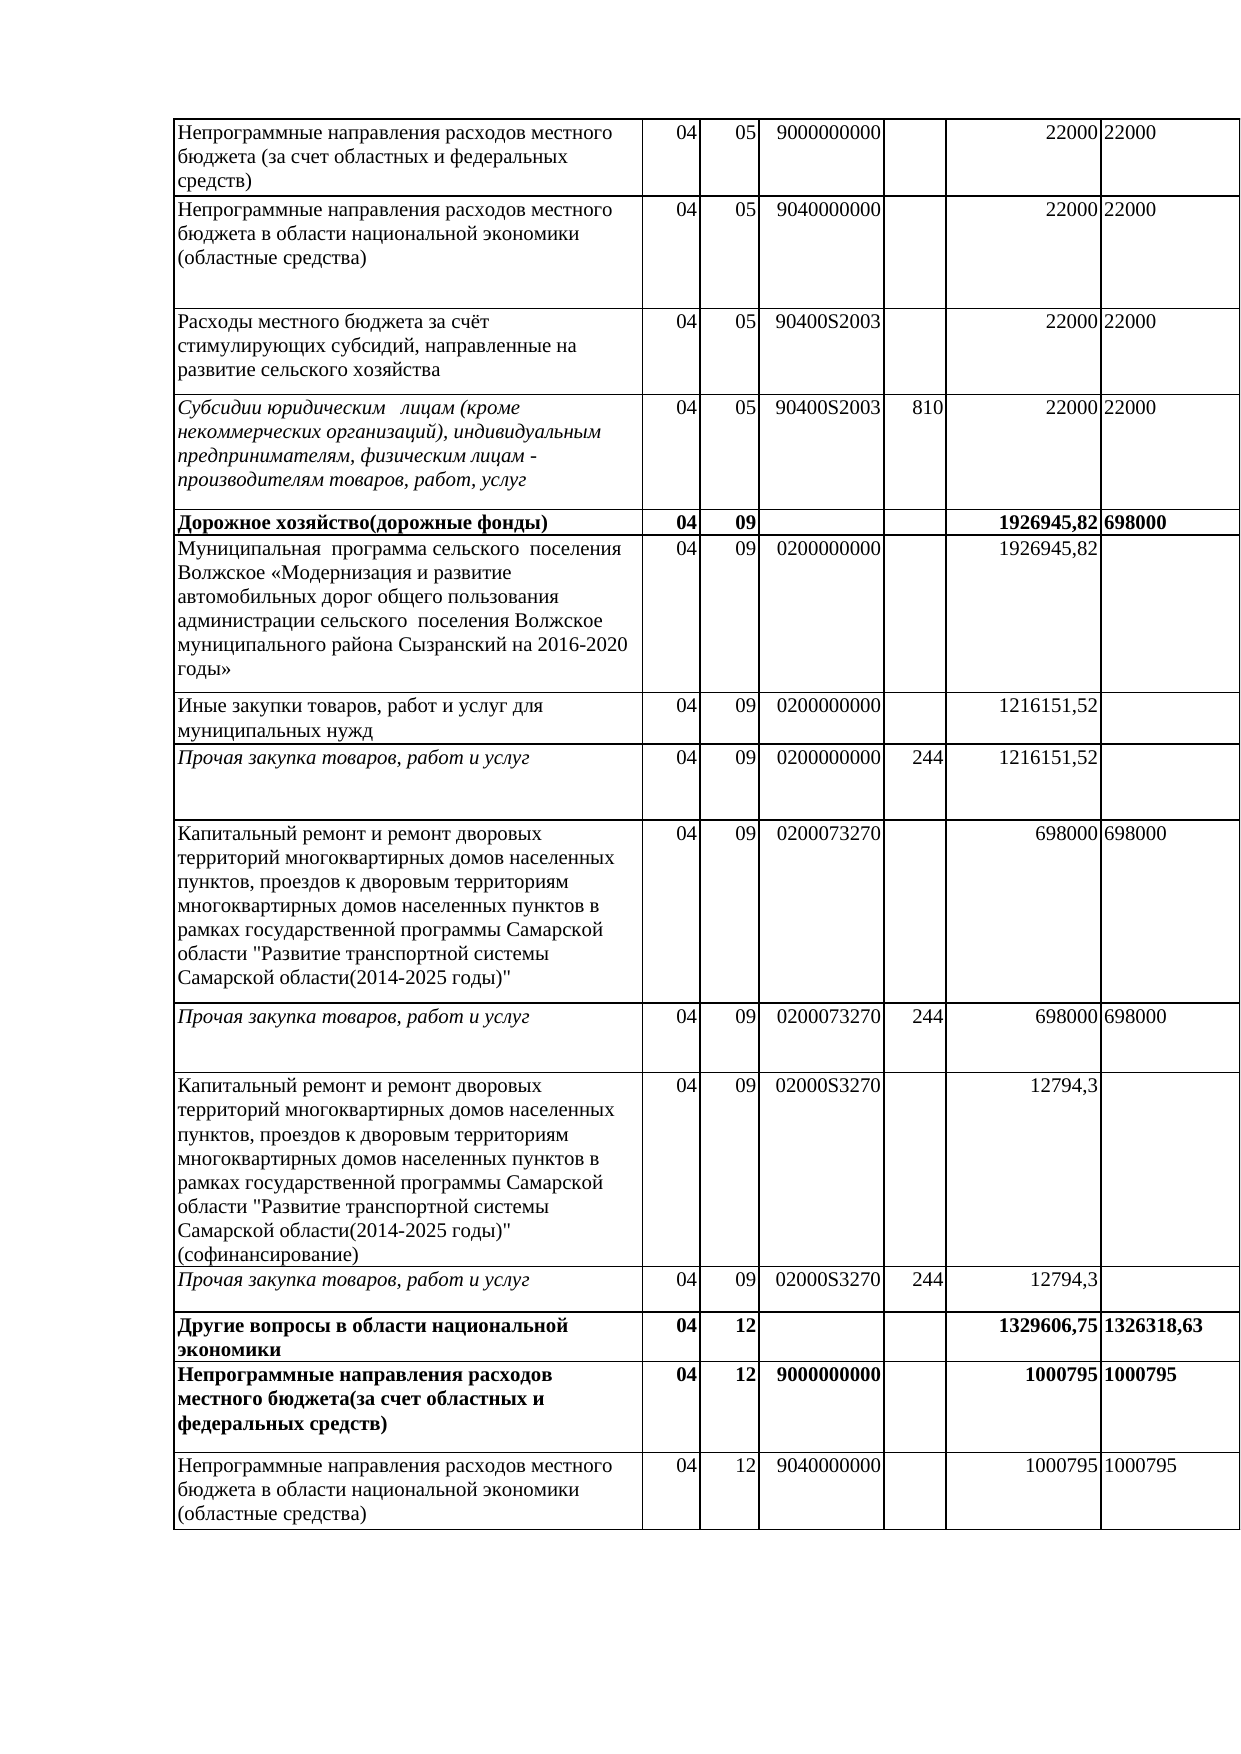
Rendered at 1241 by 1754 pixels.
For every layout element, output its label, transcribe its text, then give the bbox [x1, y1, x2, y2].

table_cell 09 [701, 693, 758, 743]
table_cell 9000000000 [760, 1362, 883, 1451]
table_cell 04 [643, 1313, 699, 1361]
table_cell 1000795 [947, 1362, 1100, 1451]
table_cell 9000000000 [760, 120, 883, 195]
table_cell 12 [701, 1453, 758, 1529]
table_cell 1216151,52 [947, 693, 1100, 743]
table_cell 1000795 [1102, 1362, 1239, 1451]
table_cell 02000S3270 [760, 1073, 883, 1266]
table_cell 22000 [947, 120, 1100, 195]
table_cell Муниципальная программа сельского поселения Волжское «Модернизация и развитие автомобильных дорог общего пользования администрации сельского поселения Волжское муниципального района Сызранский на 2016-2020 годы» [175, 536, 642, 692]
table_cell [1102, 1267, 1239, 1311]
table_cell 09 [701, 821, 758, 1002]
table_cell 04 [643, 309, 699, 394]
table_cell 0200000000 [760, 693, 883, 743]
table_cell 22000 [947, 197, 1100, 307]
table_cell 1000795 [947, 1453, 1100, 1529]
table_cell Иные закупки товаров, работ и услуг для муниципальных нужд [175, 693, 642, 743]
table_cell 09 [701, 536, 758, 692]
table_cell 12794,3 [947, 1073, 1100, 1266]
table_cell 09 [701, 510, 758, 534]
table_cell 1000795 [1102, 1453, 1239, 1529]
table_cell Непрограммные направления расходов местного бюджета в области национальной экономики (областные средства) [175, 1453, 642, 1529]
table_cell 22000 [1102, 120, 1239, 195]
table_cell Прочая закупка товаров, работ и услуг [175, 1004, 642, 1072]
table_cell Расходы местного бюджета за счёт стимулирующих субсидий, направленные на развитие сельского хозяйства [175, 309, 642, 394]
table_cell 04 [643, 1362, 699, 1451]
table_cell 0200000000 [760, 745, 883, 819]
table_cell 09 [701, 1004, 758, 1072]
table_cell 698000 [947, 821, 1100, 1002]
table_cell 09 [701, 745, 758, 819]
table_cell 09 [701, 1073, 758, 1266]
table_cell 09 [701, 1267, 758, 1311]
table_cell 22000 [947, 395, 1100, 509]
table_cell 04 [643, 120, 699, 195]
table_cell 12 [701, 1362, 758, 1451]
table_cell 12794,3 [947, 1267, 1100, 1311]
table_cell 04 [643, 395, 699, 509]
table_cell Капитальный ремонт и ремонт дворовых территорий многоквартирных домов населенных пунктов, проездов к дворовым территориям многоквартирных домов населенных пунктов в рамках государственной программы Самарской области "Развитие транспортной системы Самарской области(2014-2025 годы)" [175, 821, 642, 1002]
table_cell 04 [643, 510, 699, 534]
table_cell 22000 [1102, 197, 1239, 307]
table_cell Дорожное хозяйство(дорожные фонды) [175, 510, 642, 534]
table_cell 0200073270 [760, 1004, 883, 1072]
table_cell 9040000000 [760, 197, 883, 307]
table_cell 90400S2003 [760, 309, 883, 394]
table_cell 04 [643, 745, 699, 819]
table_cell [885, 693, 945, 743]
table_cell [885, 197, 945, 307]
table_cell 12 [701, 1313, 758, 1361]
table_cell 22000 [1102, 309, 1239, 394]
table_cell 698000 [1102, 821, 1239, 1002]
table_cell Капитальный ремонт и ремонт дворовых территорий многоквартирных домов населенных пунктов, проездов к дворовым территориям многоквартирных домов населенных пунктов в рамках государственной программы Самарской области "Развитие транспортной системы Самарской области(2014-2025 годы)" (софинансирование) [175, 1073, 642, 1266]
table_cell 1329606,75 [947, 1313, 1100, 1361]
table_cell [885, 309, 945, 394]
table_cell 04 [643, 536, 699, 692]
table_cell 0200073270 [760, 821, 883, 1002]
table_cell 698000 [1102, 510, 1239, 534]
table_cell [760, 1313, 883, 1361]
table_cell Прочая закупка товаров, работ и услуг [175, 745, 642, 819]
table_cell [1102, 693, 1239, 743]
table_cell [885, 1073, 945, 1266]
table_cell 05 [701, 309, 758, 394]
table_cell Непрограммные направления расходов местного бюджета в области национальной экономики (областные средства) [175, 197, 642, 307]
table_cell 05 [701, 395, 758, 509]
table_cell 90400S2003 [760, 395, 883, 509]
table_cell 9040000000 [760, 1453, 883, 1529]
table_cell 02000S3270 [760, 1267, 883, 1311]
table_cell [1102, 745, 1239, 819]
table_cell 04 [643, 821, 699, 1002]
table_cell Непрограммные направления расходов местного бюджета (за счет областных и федеральных средств) [175, 120, 642, 195]
table_cell [1102, 536, 1239, 692]
table_cell [760, 510, 883, 534]
table_cell [885, 1453, 945, 1529]
table_cell 04 [643, 197, 699, 307]
table_cell [885, 821, 945, 1002]
table_cell Прочая закупка товаров, работ и услуг [175, 1267, 642, 1311]
table_cell 1926945,82 [947, 536, 1100, 692]
table_cell [885, 1362, 945, 1451]
table_cell 698000 [1102, 1004, 1239, 1072]
table_cell [885, 120, 945, 195]
table_cell Непрограммные направления расходов местного бюджета(за счет областных и федеральных средств) [175, 1362, 642, 1451]
table_cell 22000 [947, 309, 1100, 394]
table_cell [885, 1313, 945, 1361]
table_cell 244 [885, 1267, 945, 1311]
table_cell 04 [643, 1073, 699, 1266]
table_cell 244 [885, 1004, 945, 1072]
table_cell 04 [643, 693, 699, 743]
table_cell 04 [643, 1004, 699, 1072]
table_cell 244 [885, 745, 945, 819]
table_cell 698000 [947, 1004, 1100, 1072]
table_cell 22000 [1102, 395, 1239, 509]
table_cell Другие вопросы в области национальной экономики [175, 1313, 642, 1361]
table_cell 04 [643, 1453, 699, 1529]
table_cell 05 [701, 120, 758, 195]
table_cell [885, 536, 945, 692]
table_cell Субсидии юридическим лицам (кроме некоммерческих организаций), индивидуальным предпринимателям, физическим лицам - производителям товаров, работ, услуг [175, 395, 642, 509]
table_cell 810 [885, 395, 945, 509]
table_cell 04 [643, 1267, 699, 1311]
table_cell 1326318,63 [1102, 1313, 1239, 1361]
table_cell 0200000000 [760, 536, 883, 692]
table_cell 05 [701, 197, 758, 307]
table_cell [1102, 1073, 1239, 1266]
table_cell [885, 510, 945, 534]
table_cell 1926945,82 [947, 510, 1100, 534]
table_cell 1216151,52 [947, 745, 1100, 819]
